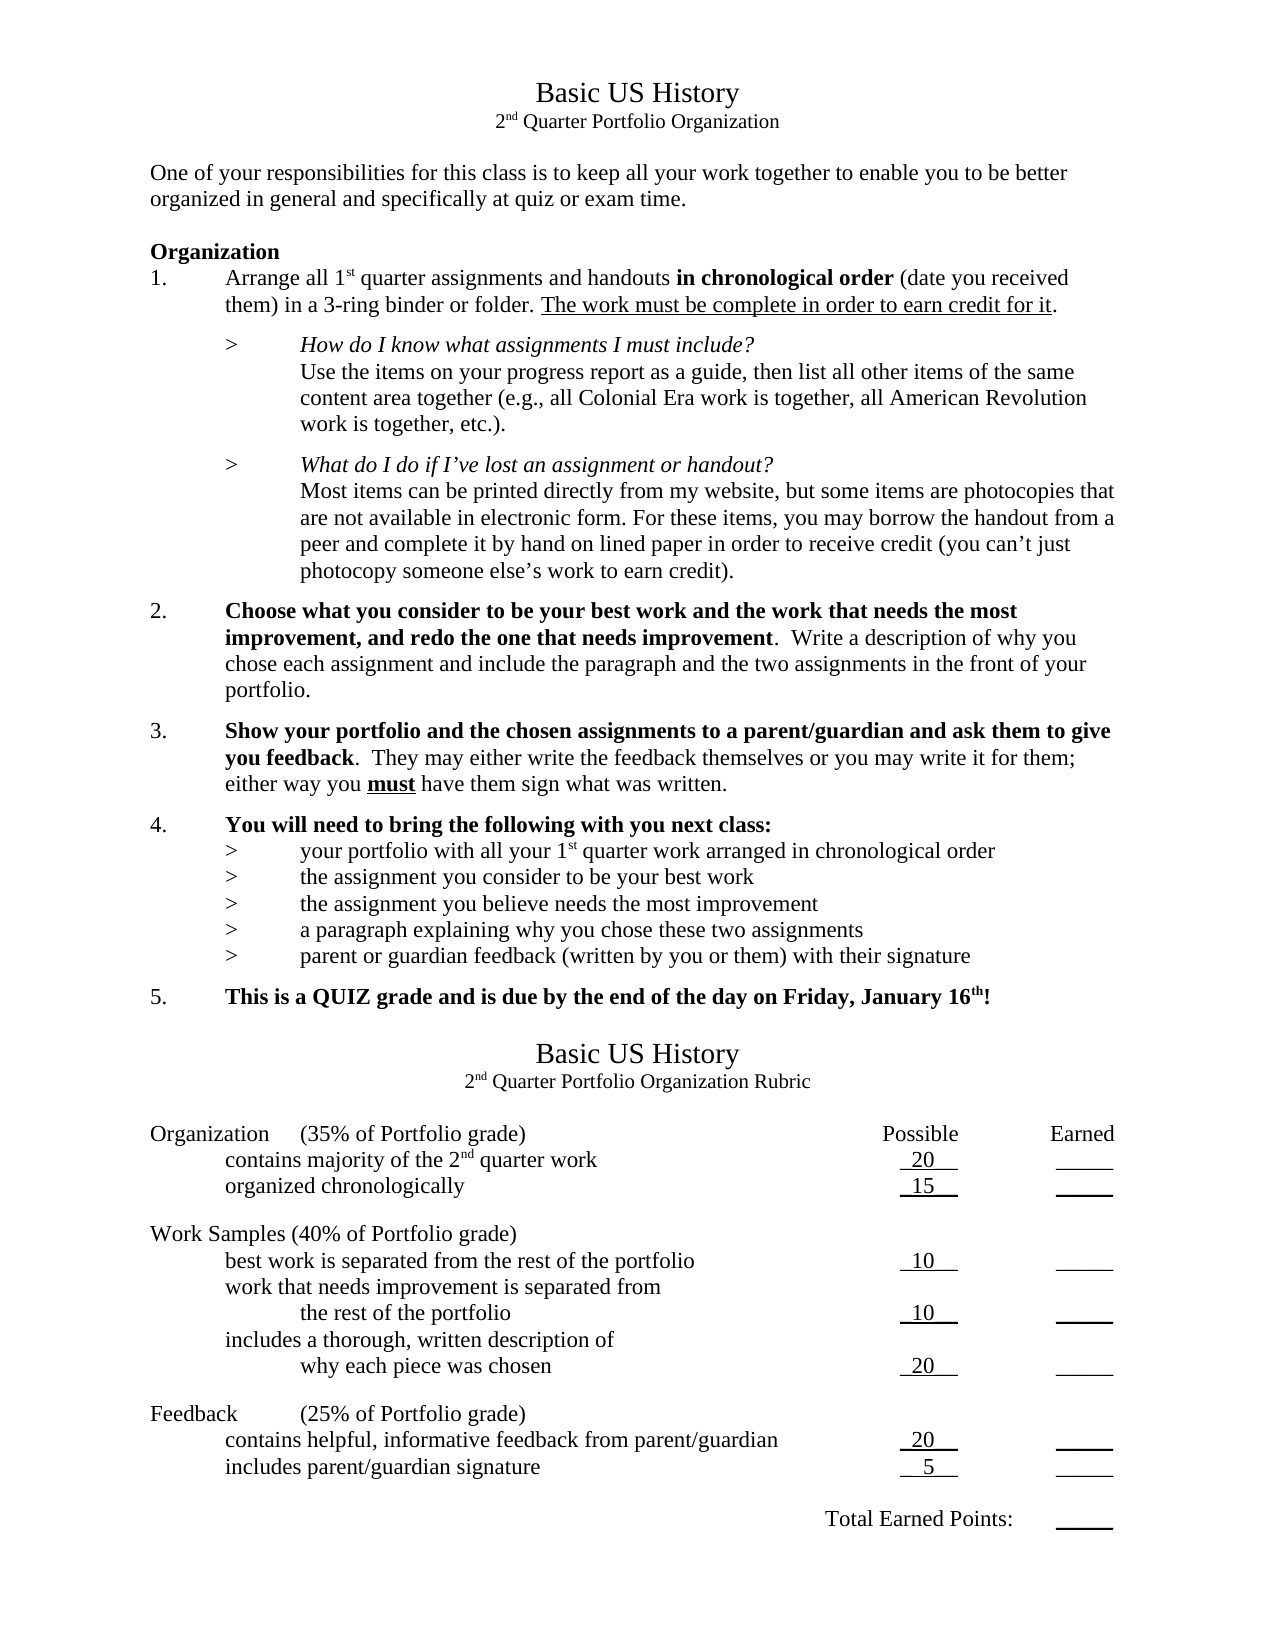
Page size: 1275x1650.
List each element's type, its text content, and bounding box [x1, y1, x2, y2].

text includes a thorough, written description of [225, 1326, 1125, 1352]
text Organization [150, 238, 1125, 264]
text contains helpful, informative feedback from parent/guardian _20__ _____ [150, 1426, 1125, 1453]
text 4. You will need to bring the following with you next class: [150, 811, 1125, 837]
text 2nd Quarter Portfolio Organization Rubric [150, 1069, 1125, 1093]
text Feedback (25% of Portfolio grade) [150, 1400, 1125, 1426]
text 2. Choose what you consider to be your best work and the work that needs the most improvement, and redo the one that needs improvement. Write a description of why you chose each assignment and include the paragraph and the two assignments in the front of your portfolio. [150, 597, 1125, 703]
text Most items can be printed directly from my website, but some items are photocopies that are not available in electronic form. For these items, you may borrow the handout from a peer and complete it by hand on lined paper in order to receive credit (you can’t just photocopy someone else’s work to earn credit). [300, 478, 1125, 583]
text the rest of the portfolio _10__ _____ [225, 1299, 1125, 1326]
text > a paragraph explaining why you chose these two assignments [225, 916, 1125, 942]
text contains majority of the 2nd quarter work _20__ _____ [150, 1146, 1125, 1172]
text > What do I do if I’ve lost an assignment or handout? [225, 451, 1125, 478]
text Total Earned Points: _____ [150, 1506, 1125, 1532]
text includes parent/guardian signature _ 5__ _____ [150, 1453, 1125, 1479]
text Use the items on your progress report as a guide, then list all other items of the same content area together (e.g., all Colonial Era work is together, all American Revolution work is together, etc.). [225, 358, 1125, 437]
text > the assignment you believe needs the most improvement [225, 890, 1125, 916]
text best work is separated from the rest of the portfolio _10__ _____ [225, 1247, 1125, 1273]
text Basic US History [150, 1036, 1125, 1069]
text Work Samples (40% of Portfolio grade) [150, 1220, 1125, 1247]
text Organization (35% of Portfolio grade) Possible Earned [150, 1120, 1125, 1146]
text work that needs improvement is separated from [225, 1273, 1125, 1299]
text > How do I know what assignments I must include? [225, 331, 1125, 358]
text 1. Arrange all 1st quarter assignments and handouts in chronological order (date you received them) in a 3-ring binder or folder. The work must be complete in order to earn credit for it. [150, 264, 1125, 317]
text Basic US History [150, 75, 1125, 108]
text > your portfolio with all your 1st quarter work arranged in chronological order [225, 837, 1125, 863]
text 5. This is a QUIZ grade and is due by the end of the day on Friday, January 16th! [150, 983, 1125, 1009]
text why each piece was chosen _20__ _____ [225, 1352, 1125, 1378]
text One of your responsibilities for this class is to keep all your work together to enable you to be better organized in general and specifically at quiz or exam time. [150, 159, 1125, 212]
text 2nd Quarter Portfolio Organization [150, 108, 1125, 133]
text organized chronologically _15__ _____ [150, 1172, 1125, 1199]
text > parent or guardian feedback (written by you or them) with their signature [225, 942, 1125, 969]
text 3. Show your portfolio and the chosen assignments to a parent/guardian and ask them to give you feedback. They may either write the feedback themselves or you may write it for them; either way you must have them sign what was written. [150, 717, 1125, 796]
text > the assignment you consider to be your best work [225, 863, 1125, 890]
